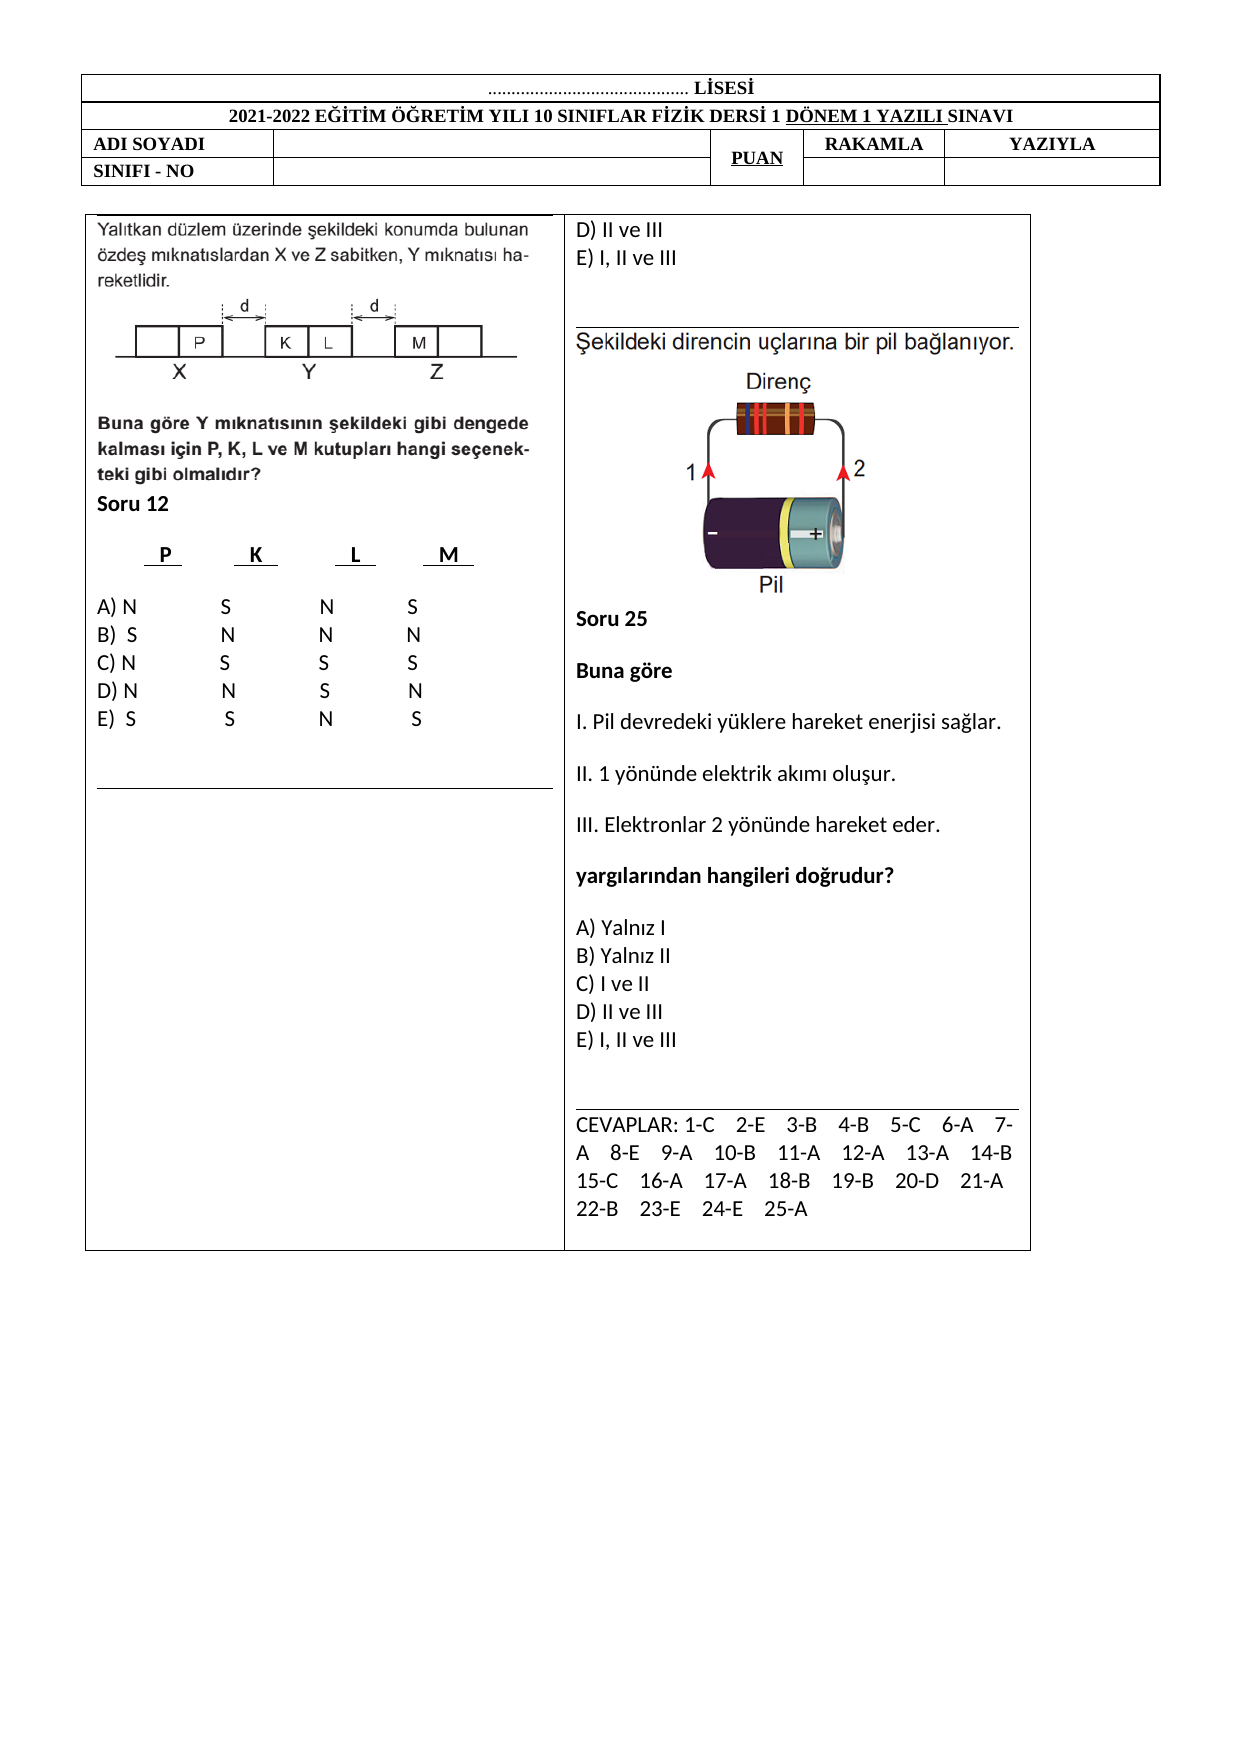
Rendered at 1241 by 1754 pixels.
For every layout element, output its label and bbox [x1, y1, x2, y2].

table_header [565, 215, 1030, 1250]
picture [96, 216, 535, 490]
table_header [86, 215, 564, 1250]
picture [575, 328, 1014, 605]
